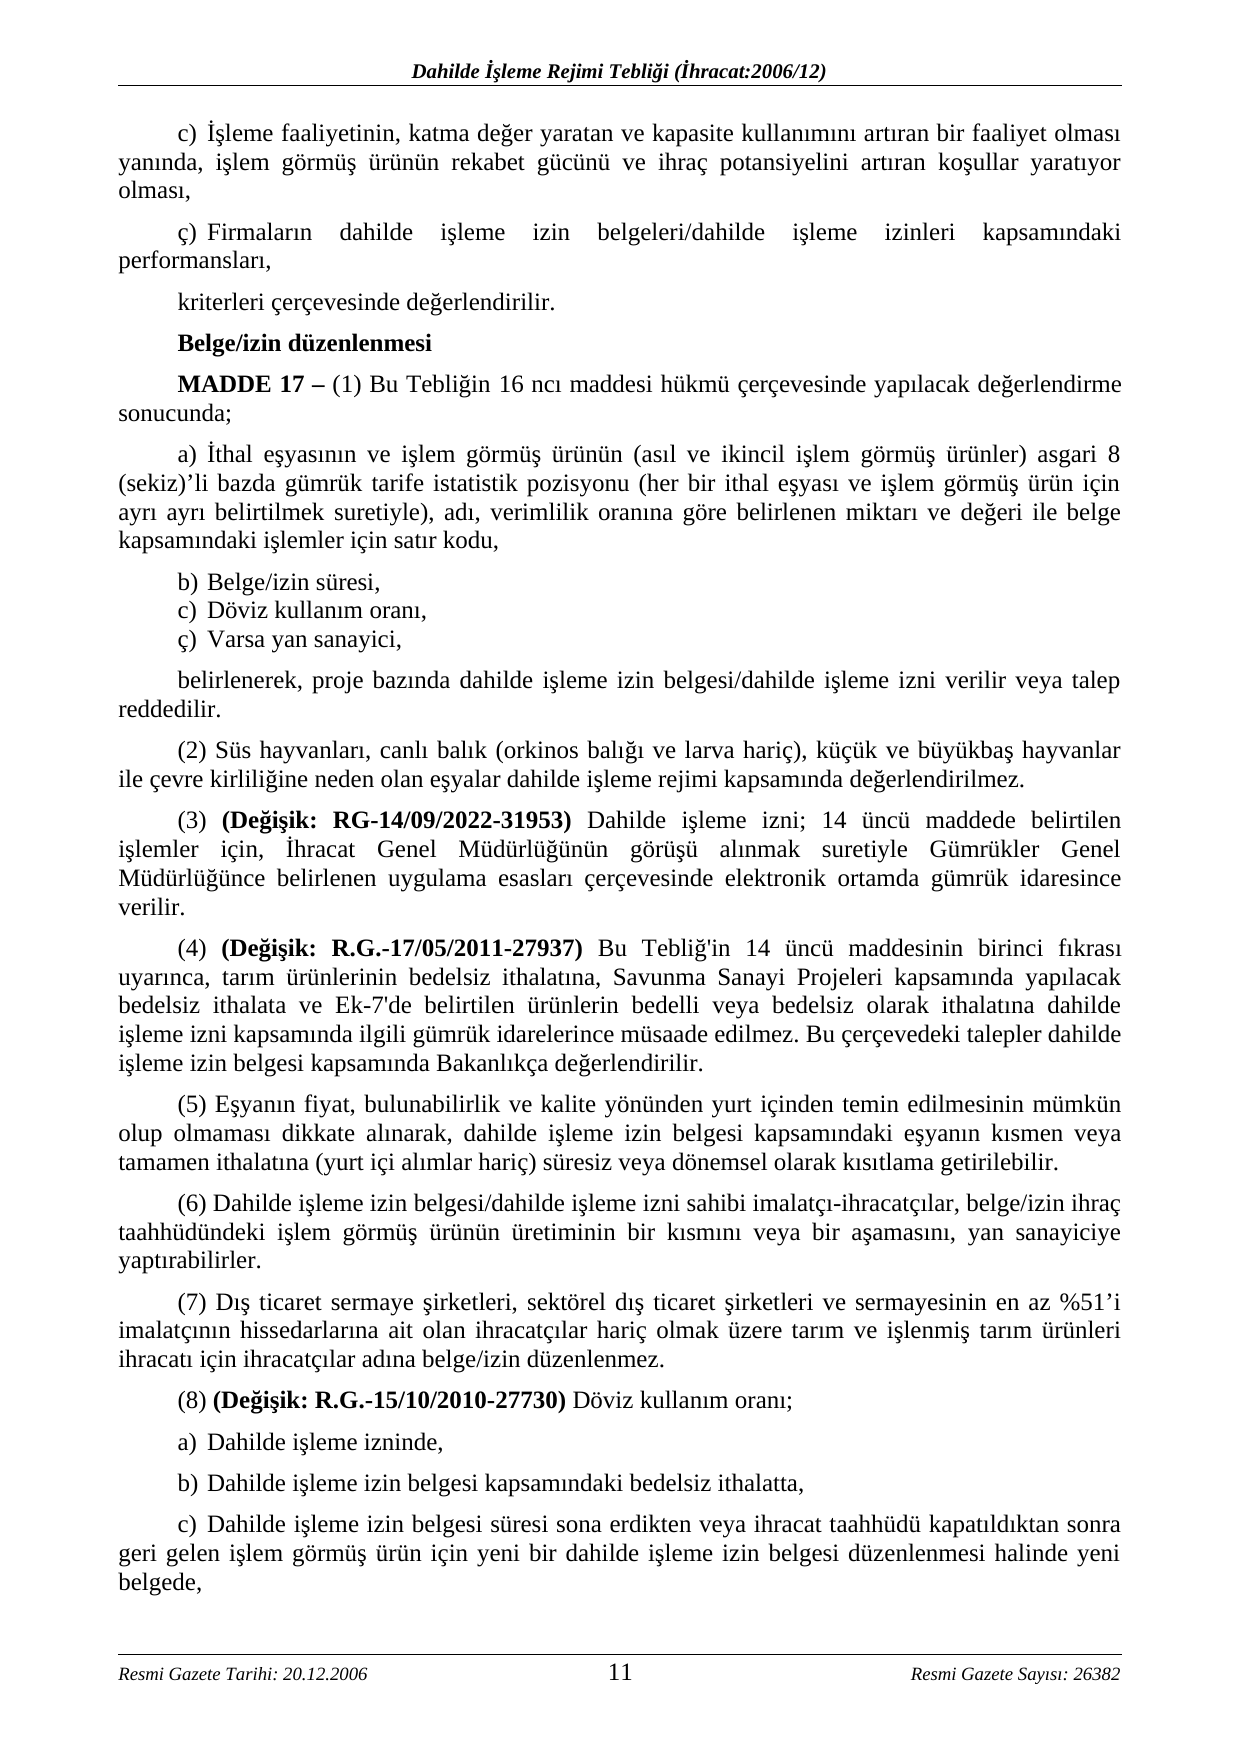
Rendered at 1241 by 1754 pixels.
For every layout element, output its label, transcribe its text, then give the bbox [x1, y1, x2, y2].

text b) Dahilde işleme izin belgesi kapsamındaki bedelsiz ithalatta, [118, 1468, 1122, 1497]
text (8) (Değişik: R.G.-15/10/2010-27730) Döviz kullanım oranı; [118, 1386, 1122, 1414]
text c) Dahilde işleme izin belgesi süresi sona erdikten veya ihracat taahhüdü kapatıldıktan sonra geri gelen işlem görmüş ürün için yeni bir dahilde işleme izin belgesi düzenlenmesi halinde yeni belgede, [118, 1509, 1122, 1596]
text MADDE 17 – (1) Bu Tebliğin 16 ncı maddesi hükmü çerçevesinde yapılacak değerlendirme sonucunda; [118, 369, 1122, 427]
text b) Belge/izin süresi, [118, 567, 1122, 596]
text a) Dahilde işleme izninde, [118, 1427, 1122, 1456]
text a) İthal eşyasının ve işlem görmüş ürünün (asıl ve ikincil işlem görmüş ürünler) asgari 8 (sekiz)’li bazda gümrük tarife istatistik pozisyonu (her bir ithal eşyası ve işlem görmüş ürün için ayrı ayrı belirtilmek suretiyle), adı, verimlilik oranına göre belirlenen miktarı ve değeri ile belge kapsamındaki işlemler için satır kodu, [118, 439, 1122, 554]
text (2) Süs hayvanları, canlı balık (orkinos balığı ve larva hariç), küçük ve büyükbaş hayvanlar ile çevre kirliliğine neden olan eşyalar dahilde işleme rejimi kapsamında değerlendirilmez. [118, 736, 1122, 793]
text (3) (Değişik: RG-14/09/2022-31953) Dahilde işleme izni; 14 üncü maddede belirtilen işlemler için, İhracat Genel Müdürlüğünün görüşü alınmak suretiyle Gümrükler Genel Müdürlüğünce belirlenen uygulama esasları çerçevesinde elektronik ortamda gümrük idaresince verilir. [118, 806, 1122, 921]
text c) İşleme faaliyetinin, katma değer yaratan ve kapasite kullanımını artıran bir faaliyet olması yanında, işlem görmüş ürünün rekabet gücünü ve ihraç potansiyelini artıran koşullar yaratıyor olması, [118, 118, 1122, 204]
text (6) Dahilde işleme izin belgesi/dahilde işleme izni sahibi imalatçı-ihracatçılar, belge/izin ihraç taahhüdündeki işlem görmüş ürünün üretiminin bir kısmını veya bir aşamasını, yan sanayiciye yaptırabilirler. [118, 1188, 1122, 1274]
text ç) Varsa yan sanayici, [118, 624, 1122, 653]
text (4) (Değişik: R.G.-17/05/2011-27937) Bu Tebliğ'in 14 üncü maddesinin birinci fıkrası uyarınca, tarım ürünlerinin bedelsiz ithalatına, Savunma Sanayi Projeleri kapsamında yapılacak bedelsiz ithalata ve Ek-7'de belirtilen ürünlerin bedelli veya bedelsiz olarak ithalatına dahilde işleme izni kapsamında ilgili gümrük idarelerince müsaade edilmez. Bu çerçevedeki talepler dahilde işleme izin belgesi kapsamında Bakanlıkça değerlendirilir. [118, 933, 1122, 1077]
text belirlenerek, proje bazında dahilde işleme izin belgesi/dahilde işleme izni verilir veya talep reddedilir. [118, 666, 1122, 723]
text kriterleri çerçevesinde değerlendirilir. [118, 287, 1122, 316]
text (5) Eşyanın fiyat, bulunabilirlik ve kalite yönünden yurt içinden temin edilmesinin mümkün olup olmaması dikkate alınarak, dahilde işleme izin belgesi kapsamındaki eşyanın kısmen veya tamamen ithalatına (yurt içi alımlar hariç) süresiz veya dönemsel olarak kısıtlama getirilebilir. [118, 1089, 1122, 1176]
text Belge/izin düzenlenmesi [118, 328, 1122, 357]
text ç) Firmaların dahilde işleme izin belgeleri/dahilde işleme izinleri kapsamındaki performansları, [118, 217, 1122, 274]
text (7) Dış ticaret sermaye şirketleri, sektörel dış ticaret şirketleri ve sermayesinin en az %51’i imalatçının hissedarlarına ait olan ihracatçılar hariç olmak üzere tarım ve işlenmiş tarım ürünleri ihracatı için ihracatçılar adına belge/izin düzenlenmez. [118, 1287, 1122, 1373]
text c) Döviz kullanım oranı, [118, 596, 1122, 624]
